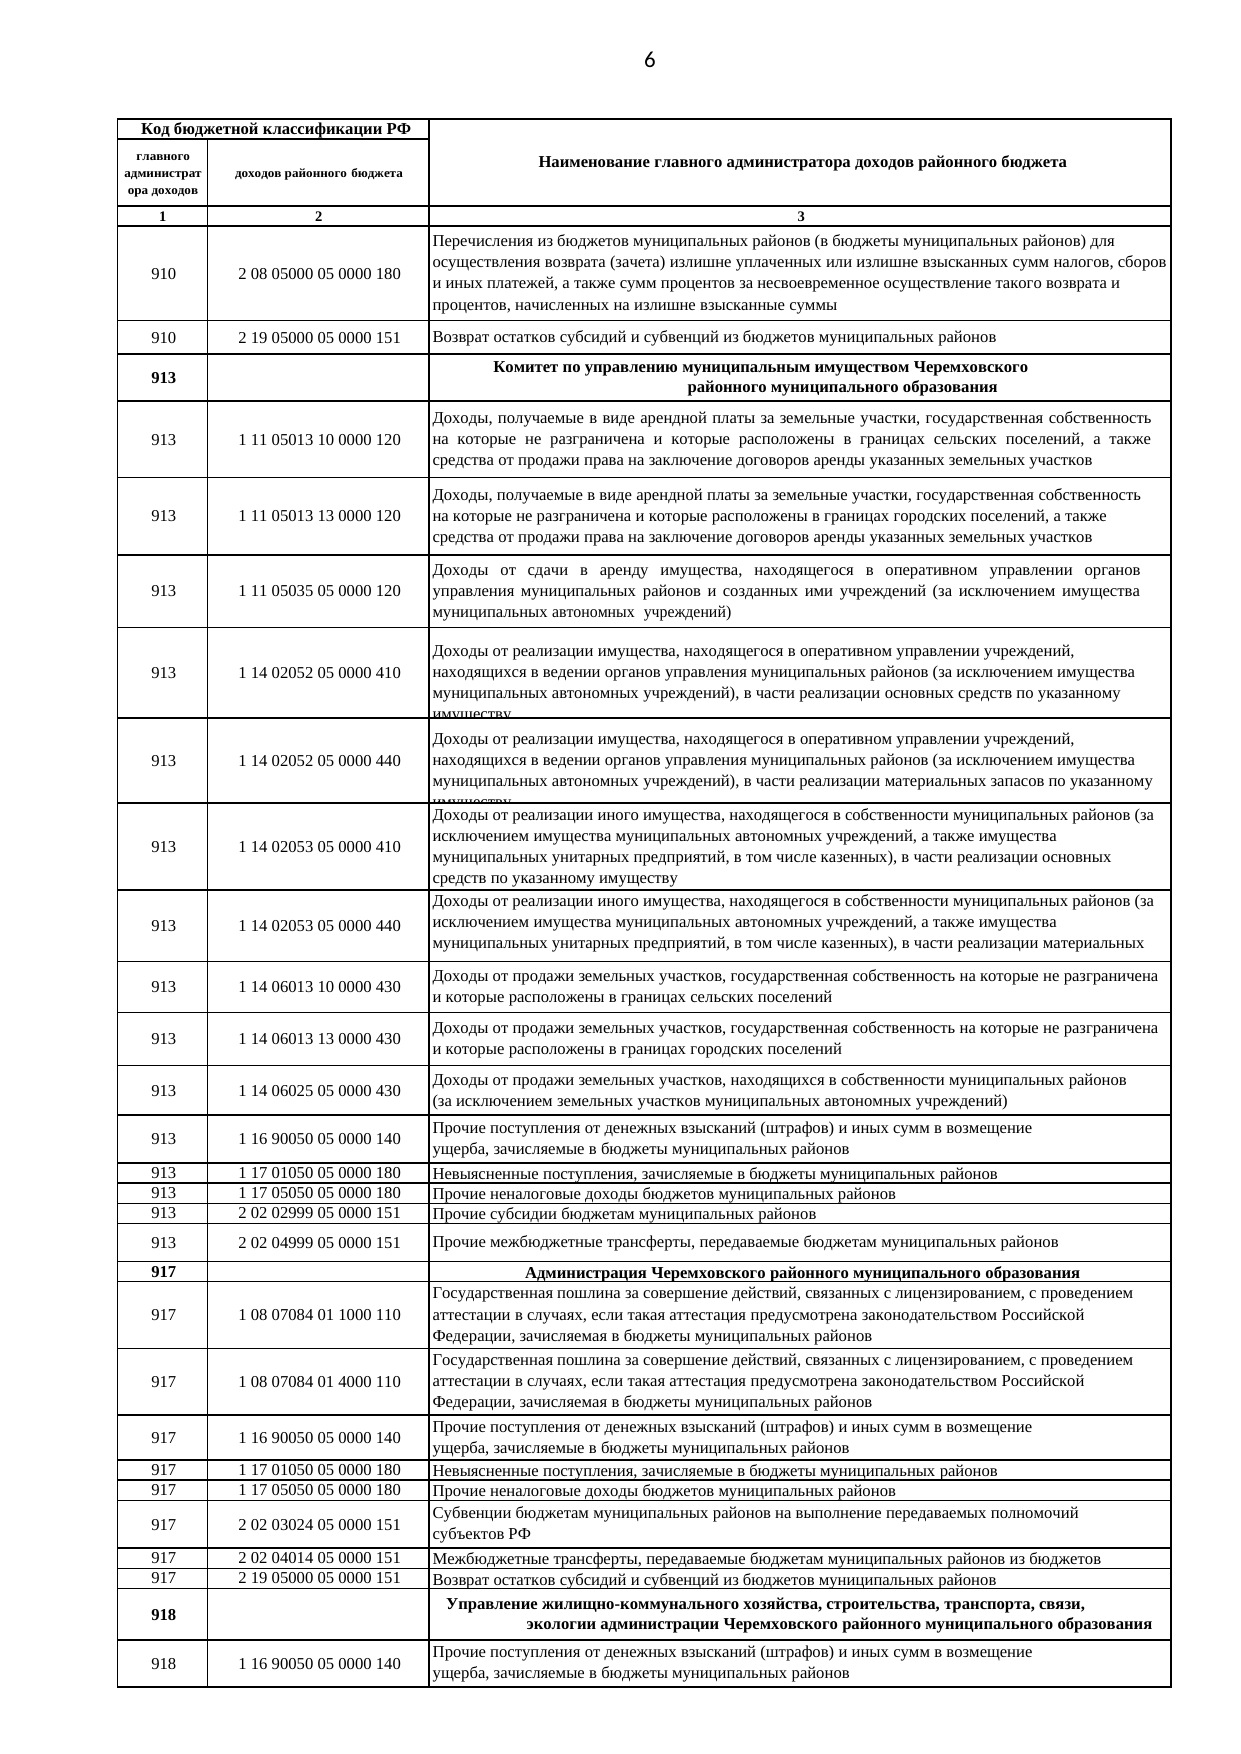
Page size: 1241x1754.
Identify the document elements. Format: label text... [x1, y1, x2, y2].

table_cell 917 [118, 1461, 207, 1479]
table_cell 913 [118, 628, 207, 717]
table_cell 1 14 06013 13 0000 430 [208, 1013, 428, 1065]
table_cell Государственная пошлина за совершение действий, связанных с лицензированием, с проведением аттестации в случаях, если такая аттестация предусмотрена законодательством Российской Федерации, зачисляемая в бюджеты муниципальных районов [430, 1282, 1170, 1348]
table_cell 917 [118, 1349, 207, 1414]
table_cell Доходы от продажи земельных участков, находящихся в собственности муниципальных районов (за исключением земельных участков муниципальных автономных учреждений) [430, 1066, 1170, 1114]
table_cell 917 [118, 1262, 207, 1281]
table_cell главного администрат ора доходов [118, 140, 207, 205]
table_cell 1 16 90050 05 0000 140 [208, 1116, 428, 1162]
table_cell Администрация Черемховского районного муниципального образования [430, 1262, 1170, 1281]
table_cell 913 [118, 1164, 207, 1182]
table_cell Доходы от реализации иного имущества, находящегося в собственности муниципальных районов (за исключением имущества муниципальных автономных учреждений, а также имущества муниципальных унитарных предприятий, в том числе казенных), в части реализации материальных запасов по [430, 891, 1170, 961]
table_cell Возврат остатков субсидий и субвенций из бюджетов муниципальных районов [430, 1569, 1170, 1588]
table_cell 1 11 05013 13 0000 120 [208, 478, 428, 554]
table_cell 1 08 07084 01 4000 110 [208, 1349, 428, 1414]
table_cell 917 [118, 1282, 207, 1348]
table_cell 1 17 05050 05 0000 180 [208, 1481, 428, 1499]
table_cell 913 [118, 1224, 207, 1261]
table_cell 1 17 01050 05 0000 180 [208, 1461, 428, 1479]
table_cell Возврат остатков субсидий и субвенций из бюджетов муниципальных районов [430, 321, 1170, 353]
table_header Наименование главного администратора доходов районного бюджета [430, 120, 1170, 205]
table_cell 913 [118, 402, 207, 477]
table_cell 913 [118, 719, 207, 802]
table_cell Субвенции бюджетам муниципальных районов на выполнение передаваемых полномочий субъектов РФ [430, 1501, 1170, 1547]
table_cell 913 [118, 891, 207, 961]
table_cell 2 19 05000 05 0000 151 [208, 1569, 428, 1588]
table_cell 1 11 05013 10 0000 120 [208, 402, 428, 477]
table_cell 913 [118, 556, 207, 626]
table_cell 1 14 06013 10 0000 430 [208, 962, 428, 1012]
table_cell Доходы, получаемые в виде арендной платы за земельные участки, государственная собственность на которые не разграничена и которые расположены в границах городских поселений, а также средства от продажи права на заключение договоров аренды указанных земельных участков [430, 478, 1170, 554]
table_cell 910 [118, 227, 207, 320]
table_cell 917 [118, 1481, 207, 1499]
table_cell Комитет по управлению муниципальным имуществом Черемховского районного муниципального образования [430, 355, 1170, 400]
table_cell [208, 1589, 428, 1639]
table_cell 917 [118, 1569, 207, 1588]
table_cell 1 14 02052 05 0000 410 [208, 628, 428, 717]
table_cell 2 08 05000 05 0000 180 [208, 227, 428, 320]
table_cell 917 [118, 1501, 207, 1547]
table_cell Доходы от реализации имущества, находящегося в оперативном управлении учреждений, находящихся в ведении органов управления муниципальных районов (за исключением имущества муниципальных автономных учреждений), в части реализации основных средств по указанному имуществу [430, 628, 1170, 717]
table_cell 913 [118, 1116, 207, 1162]
table_cell 1 08 07084 01 1000 110 [208, 1282, 428, 1348]
table_cell Доходы от реализации имущества, находящегося в оперативном управлении учреждений, находящихся в ведении органов управления муниципальных районов (за исключением имущества муниципальных автономных учреждений), в части реализации материальных запасов по указанному имуществу [430, 719, 1170, 802]
table_cell 2 02 02999 05 0000 151 [208, 1204, 428, 1223]
table_cell 1 14 02053 05 0000 440 [208, 891, 428, 961]
table_cell Прочие поступления от денежных взысканий (штрафов) и иных сумм в возмещение ущерба, зачисляемые в бюджеты муниципальных районов [430, 1416, 1170, 1459]
table_cell Доходы, получаемые в виде арендной платы за земельные участки, государственная собственность на которые не разграничена и которые расположены в границах сельских поселений, а также средства от продажи права на заключение договоров аренды указанных земельных участков [430, 402, 1170, 477]
table_cell Прочие неналоговые доходы бюджетов муниципальных районов [430, 1184, 1170, 1202]
table_cell 917 [118, 1549, 207, 1567]
table_cell Прочие субсидии бюджетам муниципальных районов [430, 1204, 1170, 1223]
table_cell [208, 1262, 428, 1281]
table_cell 913 [118, 1204, 207, 1223]
table_cell доходов районного бюджета [208, 140, 428, 205]
table_cell Доходы от продажи земельных участков, государственная собственность на которые не разграничена и которые расположены в границах сельских поселений [430, 962, 1170, 1012]
table_cell Прочие поступления от денежных взысканий (штрафов) и иных сумм в возмещение ущерба, зачисляемые в бюджеты муниципальных районов [430, 1116, 1170, 1162]
table_cell 910 [118, 321, 207, 353]
table_cell 913 [118, 355, 207, 400]
table_cell 1 14 02052 05 0000 440 [208, 719, 428, 802]
table_cell 1 14 02053 05 0000 410 [208, 804, 428, 889]
table_header Код бюджетной классификации РФ [118, 120, 428, 138]
table_cell [208, 355, 428, 400]
table_cell 2 02 04999 05 0000 151 [208, 1224, 428, 1261]
table_cell 913 [118, 1013, 207, 1065]
table_cell Доходы от продажи земельных участков, государственная собственность на которые не разграничена и которые расположены в границах городских поселений [430, 1013, 1170, 1065]
table_cell Прочие поступления от денежных взысканий (штрафов) и иных сумм в возмещение ущерба, зачисляемые в бюджеты муниципальных районов [430, 1641, 1170, 1686]
table_cell Межбюджетные трансферты, передаваемые бюджетам муниципальных районов из бюджетов [430, 1549, 1170, 1567]
table_cell 913 [118, 804, 207, 889]
table_cell 918 [118, 1589, 207, 1639]
table_cell Прочие межбюджетные трансферты, передаваемые бюджетам муниципальных районов [430, 1224, 1170, 1261]
table_cell Управление жилищно-коммунального хозяйства, строительства, транспорта, связи, экологии администрации Черемховского районного муниципального образования [430, 1589, 1170, 1639]
table_cell Доходы от сдачи в аренду имущества, находящегося в оперативном управлении органов управления муниципальных районов и созданных ими учреждений (за исключением имущества муниципальных автономных учреждений) [430, 556, 1170, 626]
table_cell 1 17 05050 05 0000 180 [208, 1184, 428, 1202]
table_cell Невыясненные поступления, зачисляемые в бюджеты муниципальных районов [430, 1461, 1170, 1479]
table_cell 1 11 05035 05 0000 120 [208, 556, 428, 626]
table_cell 1 14 06025 05 0000 430 [208, 1066, 428, 1114]
table_cell Доходы от реализации иного имущества, находящегося в собственности муниципальных районов (за исключением имущества муниципальных автономных учреждений, а также имущества муниципальных унитарных предприятий, в том числе казенных), в части реализации основных средств по указанному имуществу [430, 804, 1170, 889]
table_cell Невыясненные поступления, зачисляемые в бюджеты муниципальных районов [430, 1164, 1170, 1182]
table_cell 913 [118, 1066, 207, 1114]
table_cell 1 [118, 207, 207, 225]
table_cell Перечисления из бюджетов муниципальных районов (в бюджеты муниципальных районов) для осуществления возврата (зачета) излишне уплаченных или излишне взысканных сумм налогов, сборов и иных платежей, а также сумм процентов за несвоевременное осуществление такого возврата и процентов, начисленных на излишне взысканные суммы [430, 227, 1170, 320]
table_cell 2 02 04014 05 0000 151 [208, 1549, 428, 1567]
table_cell 2 [208, 207, 428, 225]
table_cell 1 17 01050 05 0000 180 [208, 1164, 428, 1182]
table_cell 2 19 05000 05 0000 151 [208, 321, 428, 353]
table_cell 913 [118, 962, 207, 1012]
table_cell 913 [118, 478, 207, 554]
table_cell 917 [118, 1416, 207, 1459]
table_cell 913 [118, 1184, 207, 1202]
table_cell 1 16 90050 05 0000 140 [208, 1641, 428, 1686]
table_cell Прочие неналоговые доходы бюджетов муниципальных районов [430, 1481, 1170, 1499]
table_cell 918 [118, 1641, 207, 1686]
table_cell Государственная пошлина за совершение действий, связанных с лицензированием, с проведением аттестации в случаях, если такая аттестация предусмотрена законодательством Российской Федерации, зачисляемая в бюджеты муниципальных районов [430, 1349, 1170, 1414]
table_cell 1 16 90050 05 0000 140 [208, 1416, 428, 1459]
table_cell 3 [430, 207, 1170, 225]
table_cell 2 02 03024 05 0000 151 [208, 1501, 428, 1547]
